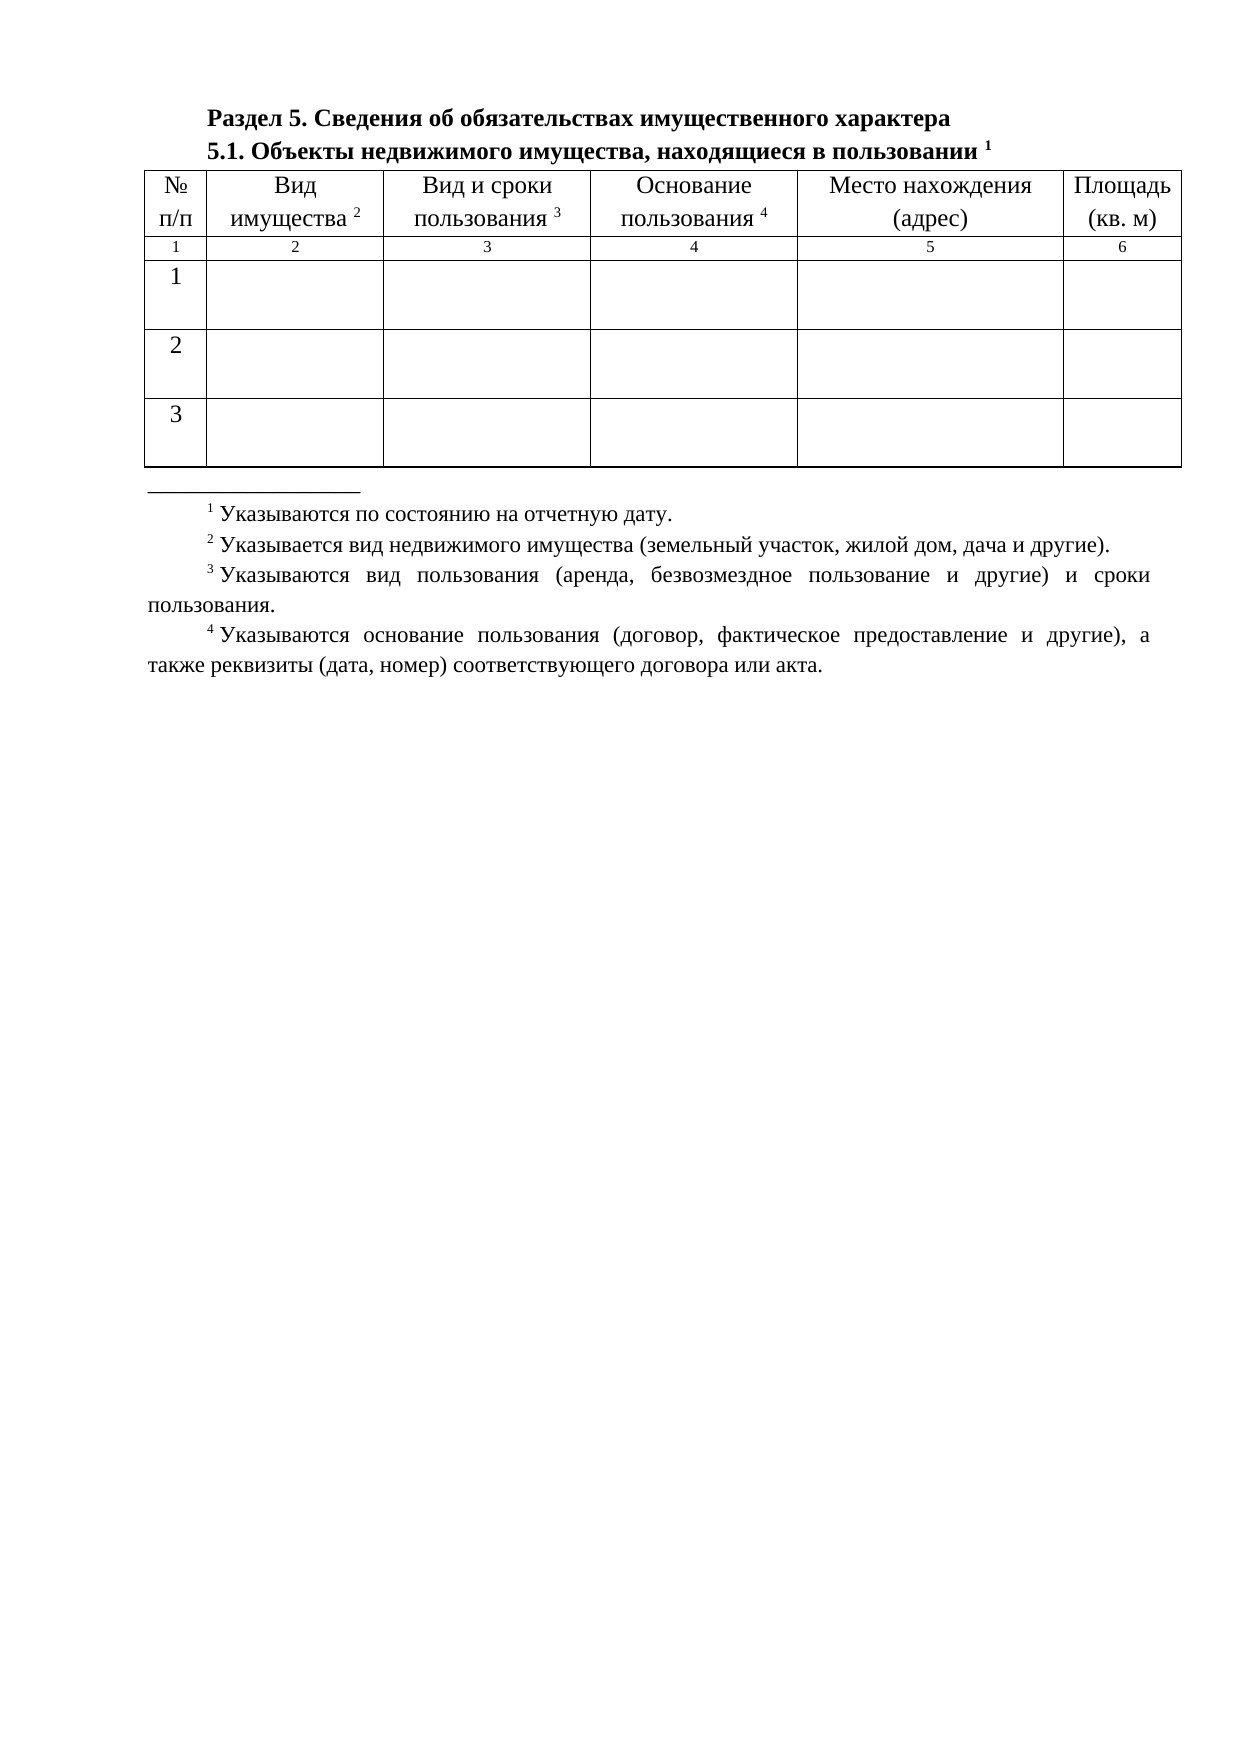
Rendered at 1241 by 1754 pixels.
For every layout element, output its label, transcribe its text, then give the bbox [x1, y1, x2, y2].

table_header Место нахождения (адрес) [798, 171, 1063, 236]
table_cell 1 [145, 261, 206, 329]
table_cell [798, 261, 1063, 329]
table_cell [591, 330, 797, 398]
table_cell [591, 261, 797, 329]
table_cell 5 [798, 237, 1063, 260]
table_cell [384, 261, 590, 329]
table_cell 1 [145, 237, 206, 260]
text 2 Указывается вид недвижимого имущества (земельный участок, жилой дом, дача и другие). [148, 531, 1152, 557]
table_cell [207, 399, 383, 466]
table_header Вид имущества 2 [207, 171, 383, 236]
table_cell 2 [207, 237, 383, 260]
text 3 Указываются вид пользования (аренда, безвозмездное пользование и другие) и сроки пользования. [148, 561, 1152, 617]
table_header № п/п [145, 171, 206, 236]
table_cell [1064, 261, 1181, 329]
table_header Основание пользования 4 [591, 171, 797, 236]
table_cell [798, 399, 1063, 466]
table_cell [384, 330, 590, 398]
table_cell 3 [384, 237, 590, 260]
table_cell [798, 330, 1063, 398]
text _________________ [148, 468, 1152, 496]
table_cell [591, 399, 797, 466]
table_header Площадь (кв. м) [1064, 171, 1181, 236]
table_cell 4 [591, 237, 797, 260]
text 1 Указываются по состоянию на отчетную дату. [148, 501, 1152, 527]
table_cell [1064, 330, 1181, 398]
text Раздел 5. Сведения об обязательствах имущественного характера [148, 103, 1152, 132]
table_cell [1064, 399, 1181, 466]
text 5.1. Объекты недвижимого имущества, находящиеся в пользовании 1 [148, 136, 1152, 165]
table_header Вид и сроки пользования 3 [384, 171, 590, 236]
table_cell [384, 399, 590, 466]
table_cell 2 [145, 330, 206, 398]
table_cell [207, 261, 383, 329]
table_cell [207, 330, 383, 398]
table_cell 6 [1064, 237, 1181, 260]
table_cell 3 [145, 399, 206, 466]
text 4 Указываются основание пользования (договор, фактическое предоставление и другие), а также реквизиты (дата, номер) соответствующего договора или акта. [148, 621, 1152, 678]
